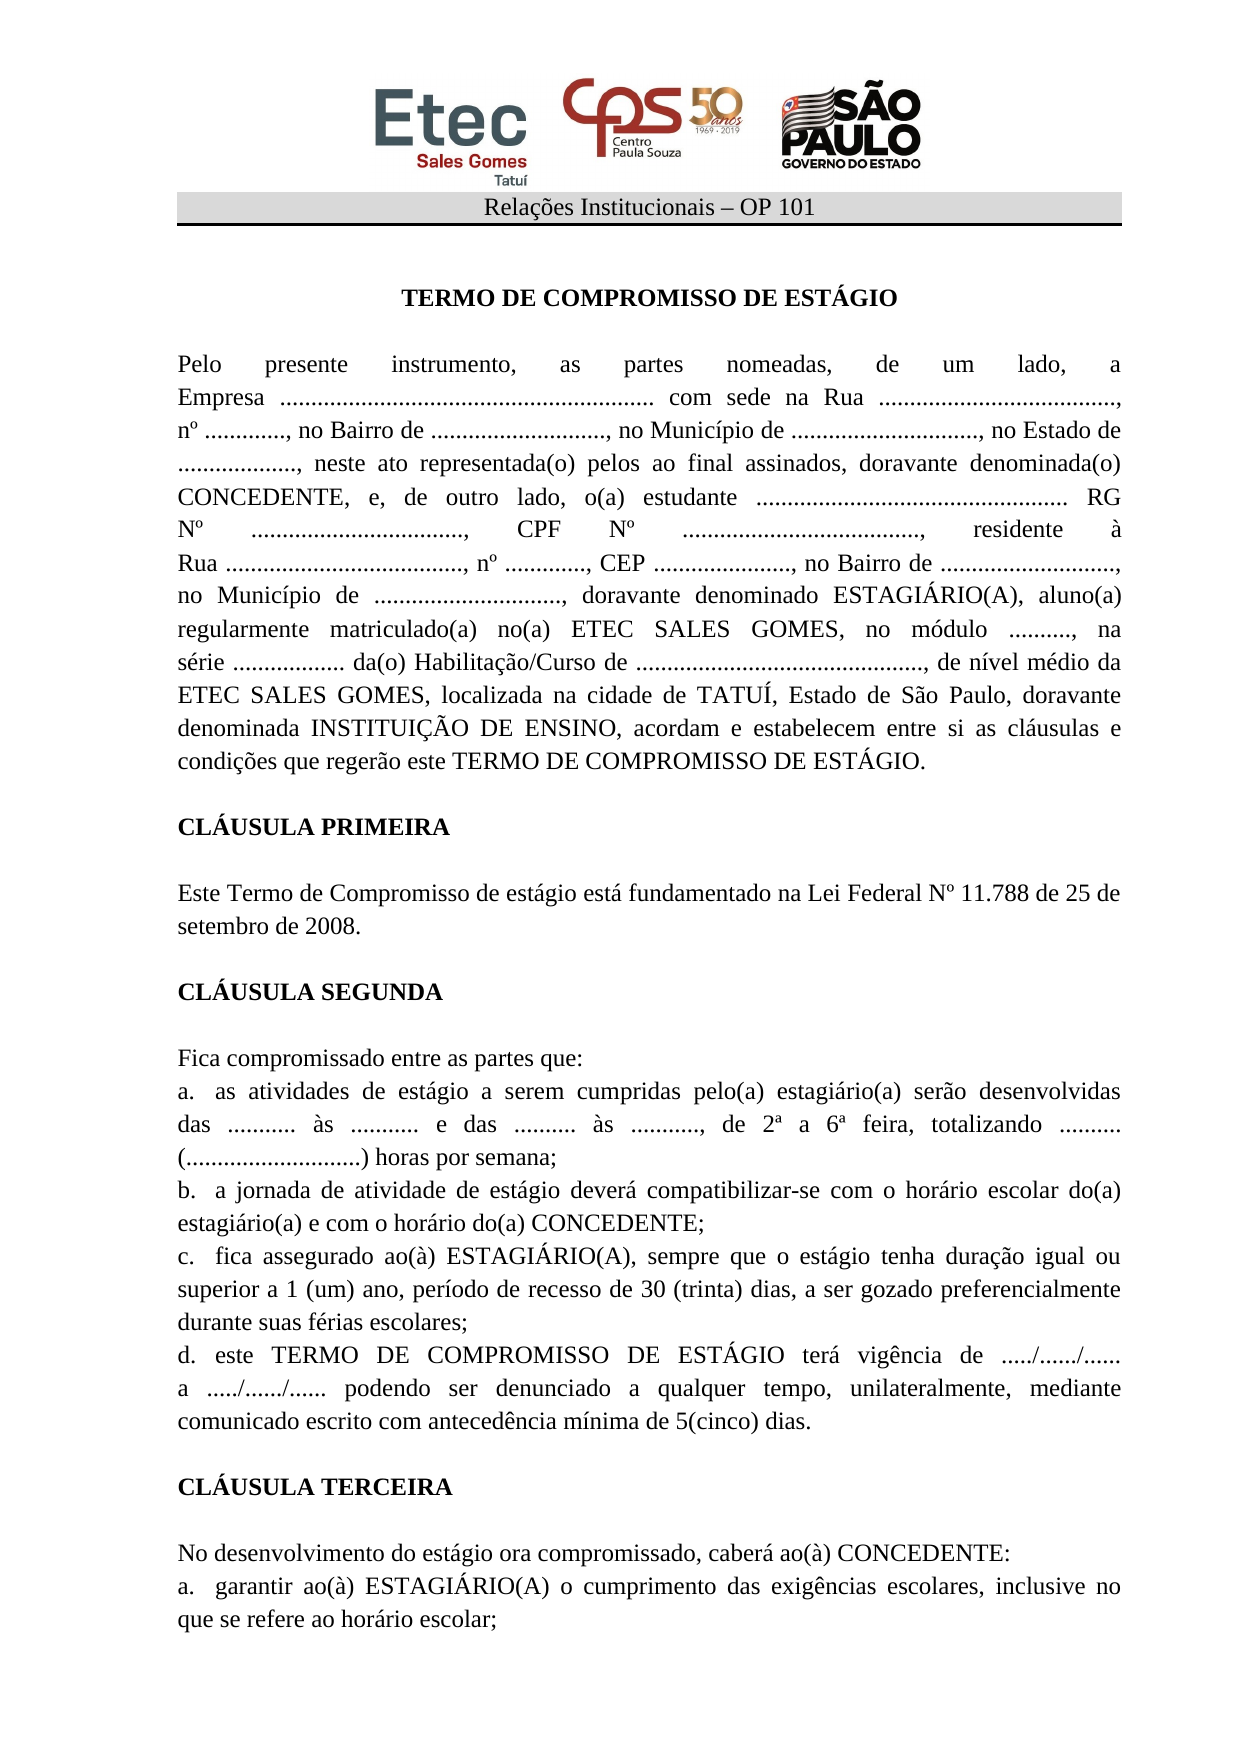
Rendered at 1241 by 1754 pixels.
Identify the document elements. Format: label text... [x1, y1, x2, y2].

text CLÁUSULA TERCEIRA [177, 1472, 1122, 1501]
text Este Termo de Compromisso de estágio está fundamentado na Lei Federal Nº 11.788 de 25 de setembro de 2008. [177, 878, 1122, 939]
list garantir ao(à) ESTAGIÁRIO(A) o cumprimento das exigências escolares, inclusive no que se refere ao horário escolar; [177, 1571, 1122, 1633]
list a jornada de atividade de estágio deverá compatibilizar-se com o horário escolar do(a) estagiário(a) e com o horário do(a) CONCEDENTE; [177, 1175, 1122, 1237]
text No desenvolvimento do estágio ora compromissado, caberá ao(à) CONCEDENTE: [177, 1538, 1122, 1567]
list fica assegurado ao(à) ESTAGIÁRIO(A), sempre que o estágio tenha duração igual ou superior a 1 (um) ano, período de recesso de 30 (trinta) dias, a ser gozado preferencialmente durante suas férias escolares; [177, 1241, 1122, 1336]
text Fica compromissado entre as partes que: [177, 1043, 1122, 1072]
text CLÁUSULA SEGUNDA [177, 977, 1122, 1006]
list este TERMO DE COMPROMISSO DE ESTÁGIO terá vigência de ...../....../...... a ...../....../...... podendo ser denunciado a qualquer tempo, unilateralmente, mediante comunicado escrito com antecedência mínima de 5(cinco) dias. [177, 1340, 1122, 1435]
subtitle TERMO DE COMPROMISSO DE ESTÁGIO [177, 283, 1122, 312]
text CLÁUSULA PRIMEIRA [177, 812, 1122, 841]
list as atividades de estágio a serem cumpridas pelo(a) estagiário(a) serão desenvolvidas das ........... às ........... e das .......... às ..........., de 2ª a 6ª feira, totalizando .......... (............................) horas por semana; [177, 1076, 1122, 1171]
picture [369, 73, 930, 192]
text Pelo presente instrumento, as partes nomeadas, de um lado, a Empresa ............................................................ com sede na Rua ......................................, nº ............., no Bairro de ............................, no Município de .............................., no Estado de ..................., neste ato representada(o) pelos ao final assinados, doravante denominada(o) CONCEDENTE, e, de outro lado, o(a) estudante .................................................. RG Nº .................................., CPF Nº ......................................, residente à Rua ......................................, nº ............., CEP ......................, no Bairro de ............................, no Município de .............................., doravante denominado ESTAGIÁRIO(A), aluno(a) regularmente matriculado(a) no(a) ETEC SALES GOMES, no módulo .........., na série .................. da(o) Habilitação/Curso de .............................................., de nível médio da ETEC SALES GOMES, localizada na cidade de TATUÍ, Estado de São Paulo, doravante denominada INSTITUIÇÃO DE ENSINO, acordam e estabelecem entre si as cláusulas e condições que regerão este TERMO DE COMPROMISSO DE ESTÁGIO. [177, 349, 1122, 774]
